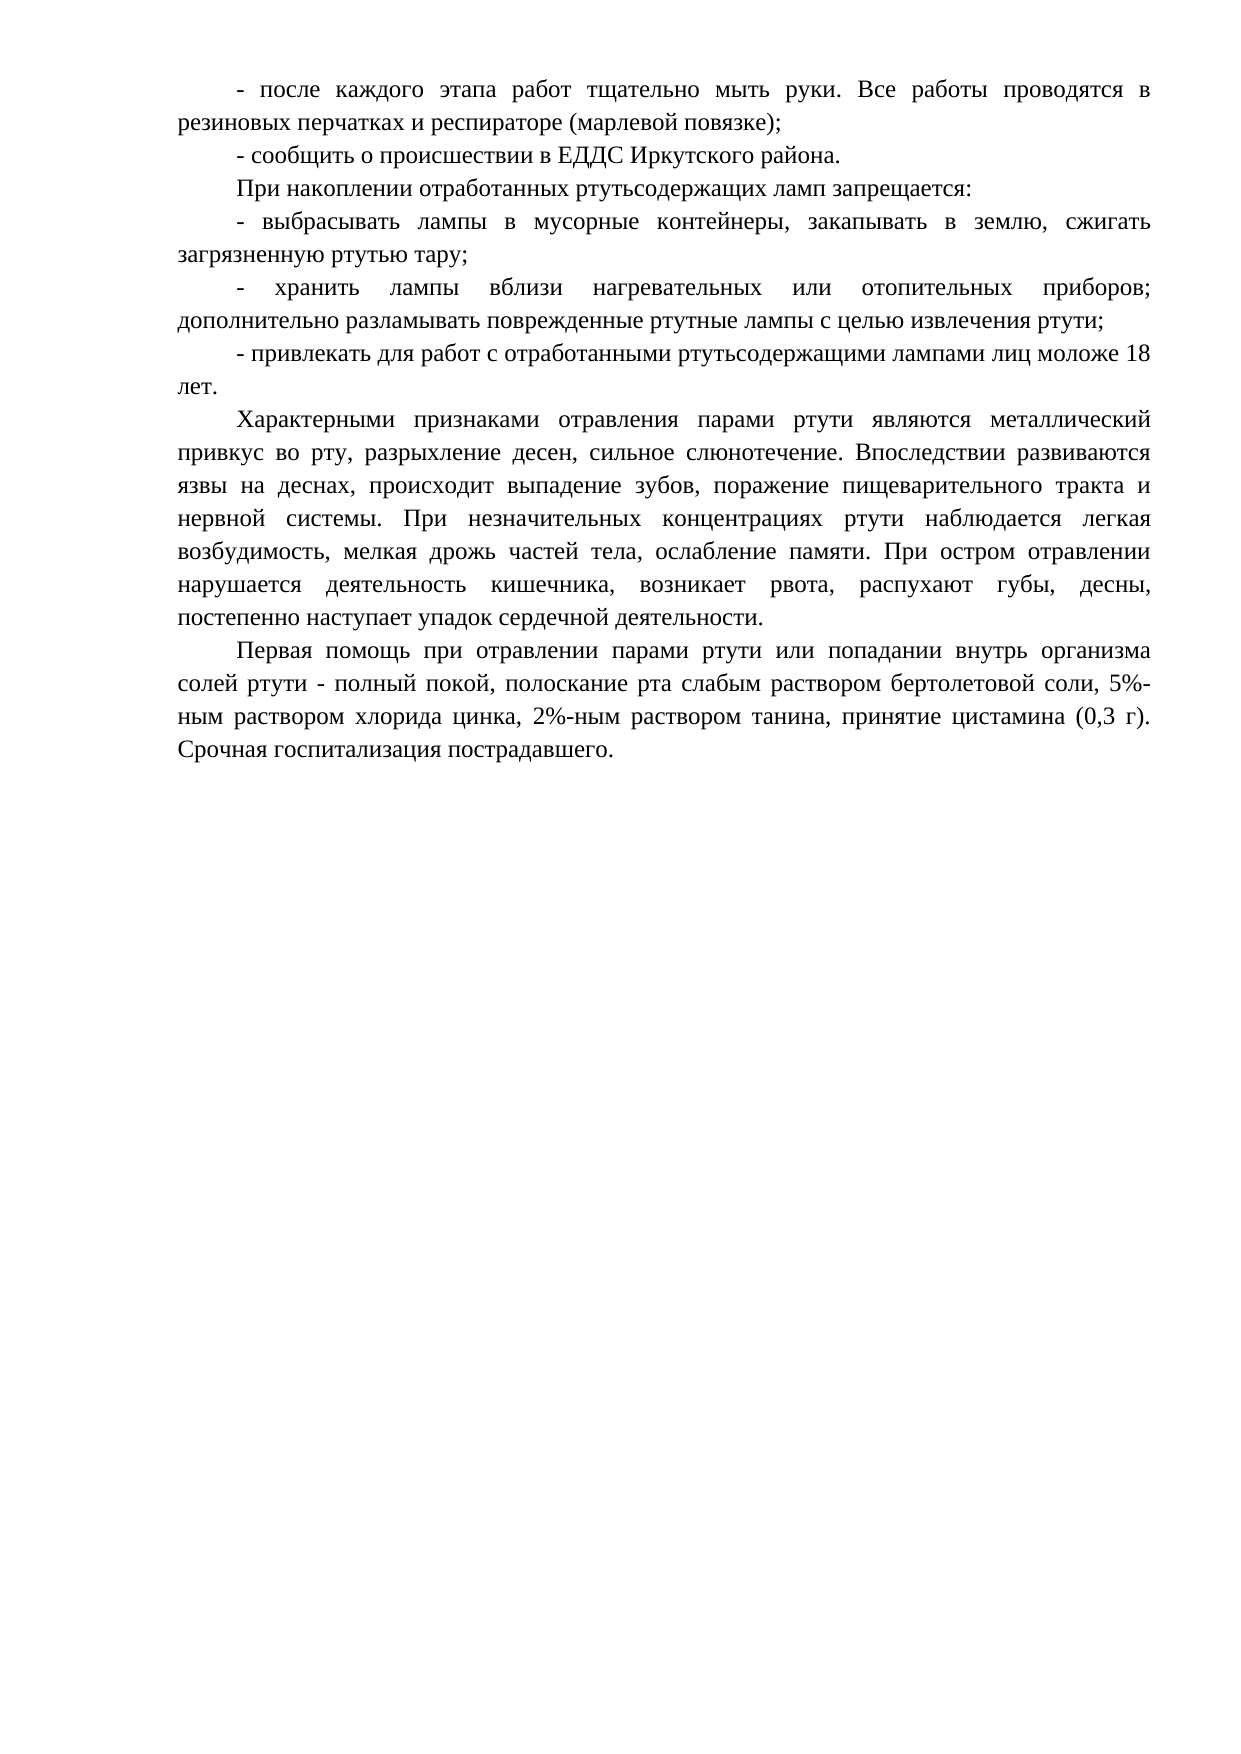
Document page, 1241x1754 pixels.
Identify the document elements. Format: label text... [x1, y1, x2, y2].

text - сообщить о происшествии в ЕДДС Иркутского района. [177, 140, 1152, 169]
text Первая помощь при отравлении парами ртути или попадании внутрь организма солей ртути - полный покой, полоскание рта слабым раствором бертолетовой соли, 5%-ным раствором хлорида цинка, 2%-ным раствором танина, принятие цистамина (0,3 г). Срочная госпитализация пострадавшего. [177, 635, 1152, 763]
text - хранить лампы вблизи нагревательных или отопительных приборов; дополнительно разламывать поврежденные ртутные лампы с целью извлечения ртути; [177, 272, 1152, 334]
text При накоплении отработанных ртутьсодержащих ламп запрещается: [177, 173, 1152, 202]
text Характерными признаками отравления парами ртути являются металлический привкус во рту, разрыхление десен, сильное слюнотечение. Впоследствии развиваются язвы на деснах, происходит выпадение зубов, поражение пищеварительного тракта и нервной системы. При незначительных концентрациях ртути наблюдается легкая возбудимость, мелкая дрожь частей тела, ослабление памяти. При остром отравлении нарушается деятельность кишечника, возникает рвота, распухают губы, десны, постепенно наступает упадок сердечной деятельности. [177, 404, 1152, 631]
text - выбрасывать лампы в мусорные контейнеры, закапывать в землю, сжигать загрязненную ртутью тару; [177, 206, 1152, 268]
text - после каждого этапа работ тщательно мыть руки. Все работы проводятся в резиновых перчатках и респираторе (марлевой повязке); [177, 74, 1152, 136]
text - привлекать для работ с отработанными ртутьсодержащими лампами лиц моложе 18 лет. [177, 338, 1152, 400]
